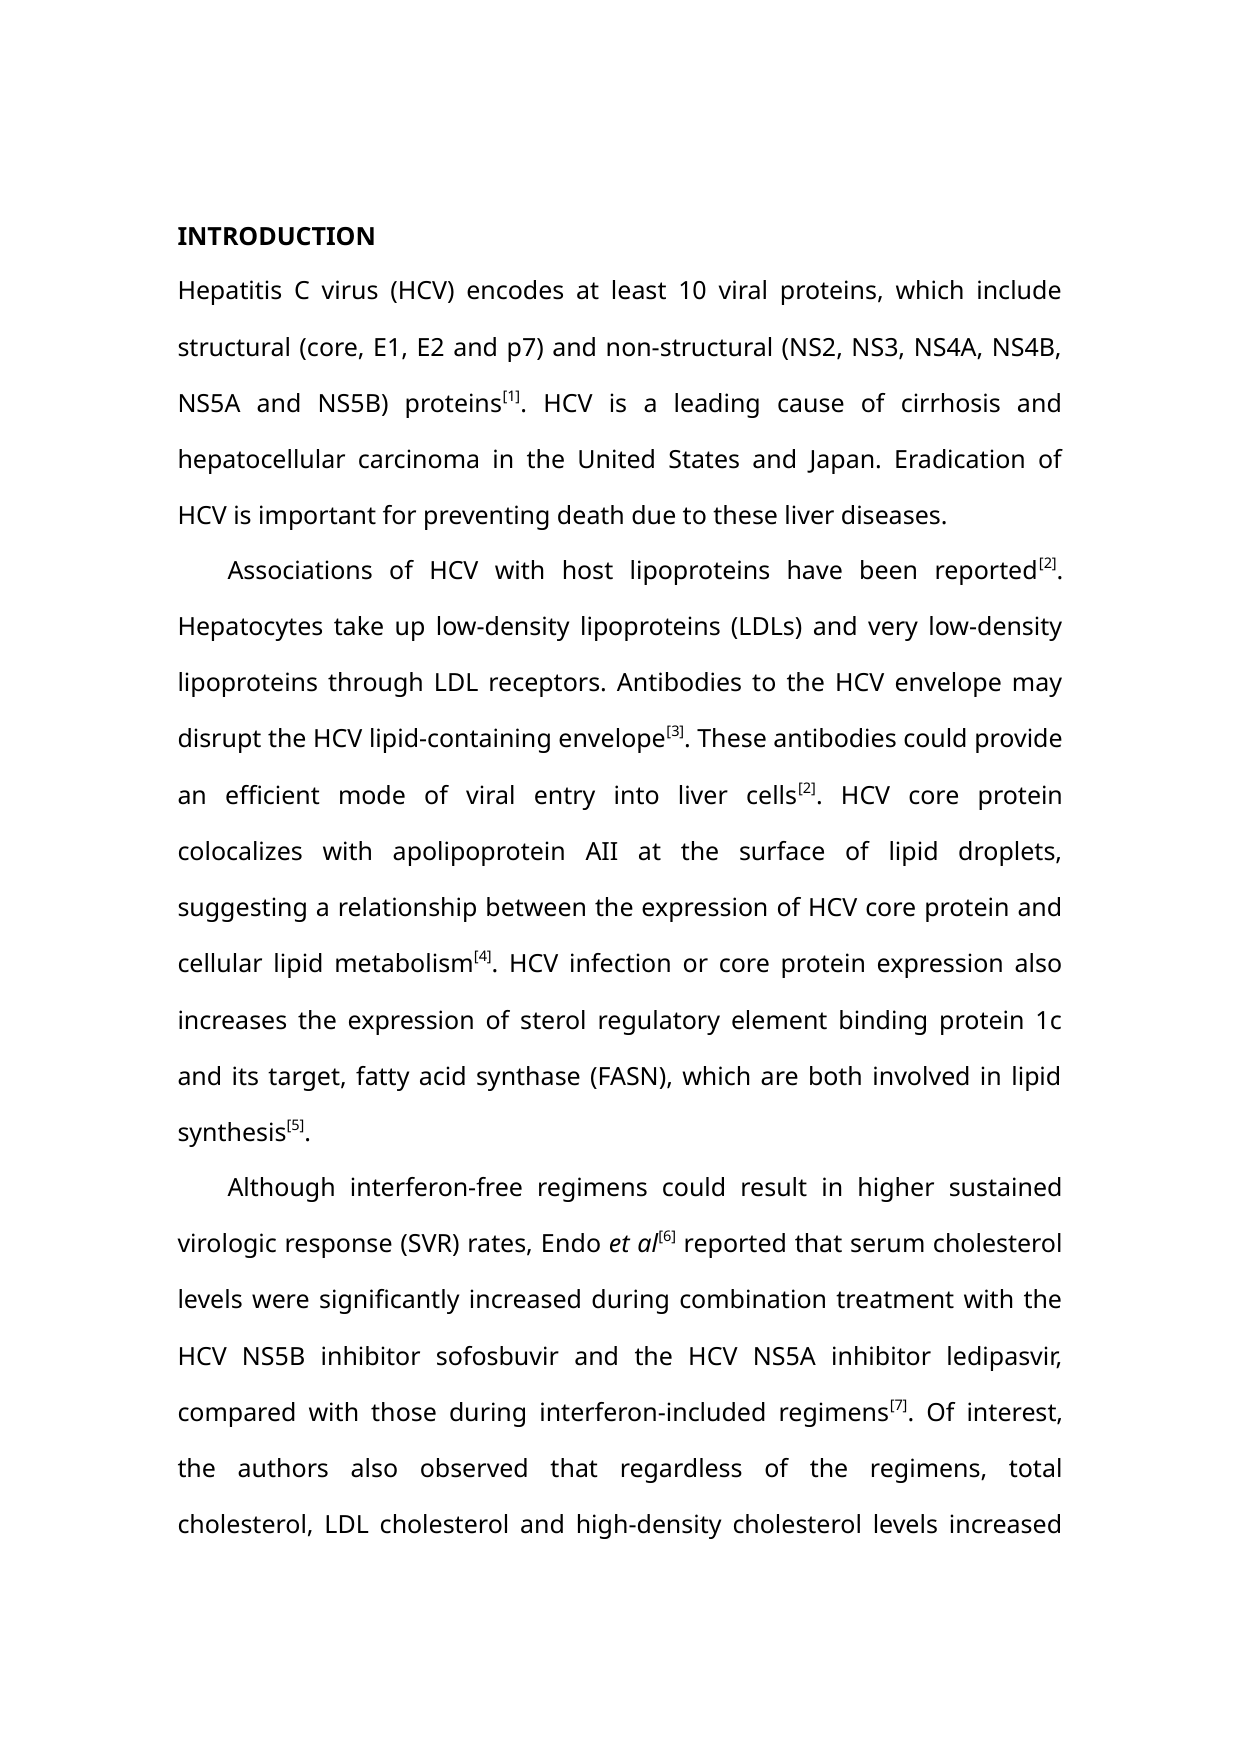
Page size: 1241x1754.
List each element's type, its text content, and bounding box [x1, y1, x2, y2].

text Hepatitis C virus (HCV) encodes at least 10 viral proteins, which include structural (core, E1, E2 and p7) and non-structural (NS2, NS3, NS4A, NS4B, NS5A and NS5B) proteins[1]. HCV is a leading cause of cirrhosis and hepatocellular carcinoma in the United States and Japan. Eradication of HCV is important for preventing death due to these liver diseases. [177, 271, 1063, 534]
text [177, 1168, 1063, 1543]
text INTRODUCTION [177, 217, 1063, 254]
text Associations of HCV with host lipoproteins have been reported[2]. Hepatocytes take up low-density lipoproteins (LDLs) and very low-density lipoproteins through LDL receptors. Antibodies to the HCV envelope may disrupt the HCV lipid-containing envelope[3]. These antibodies could provide an efficient mode of viral entry into liver cells[2]. HCV core protein colocalizes with apolipoprotein AII at the surface of lipid droplets, suggesting a relationship between the expression of HCV core protein and cellular lipid metabolism[4]. HCV infection or core protein expression also increases the expression of sterol regulatory element binding protein 1c and its target, fatty acid synthase (FASN), which are both involved in lipid synthesis[5]. [177, 551, 1063, 1151]
